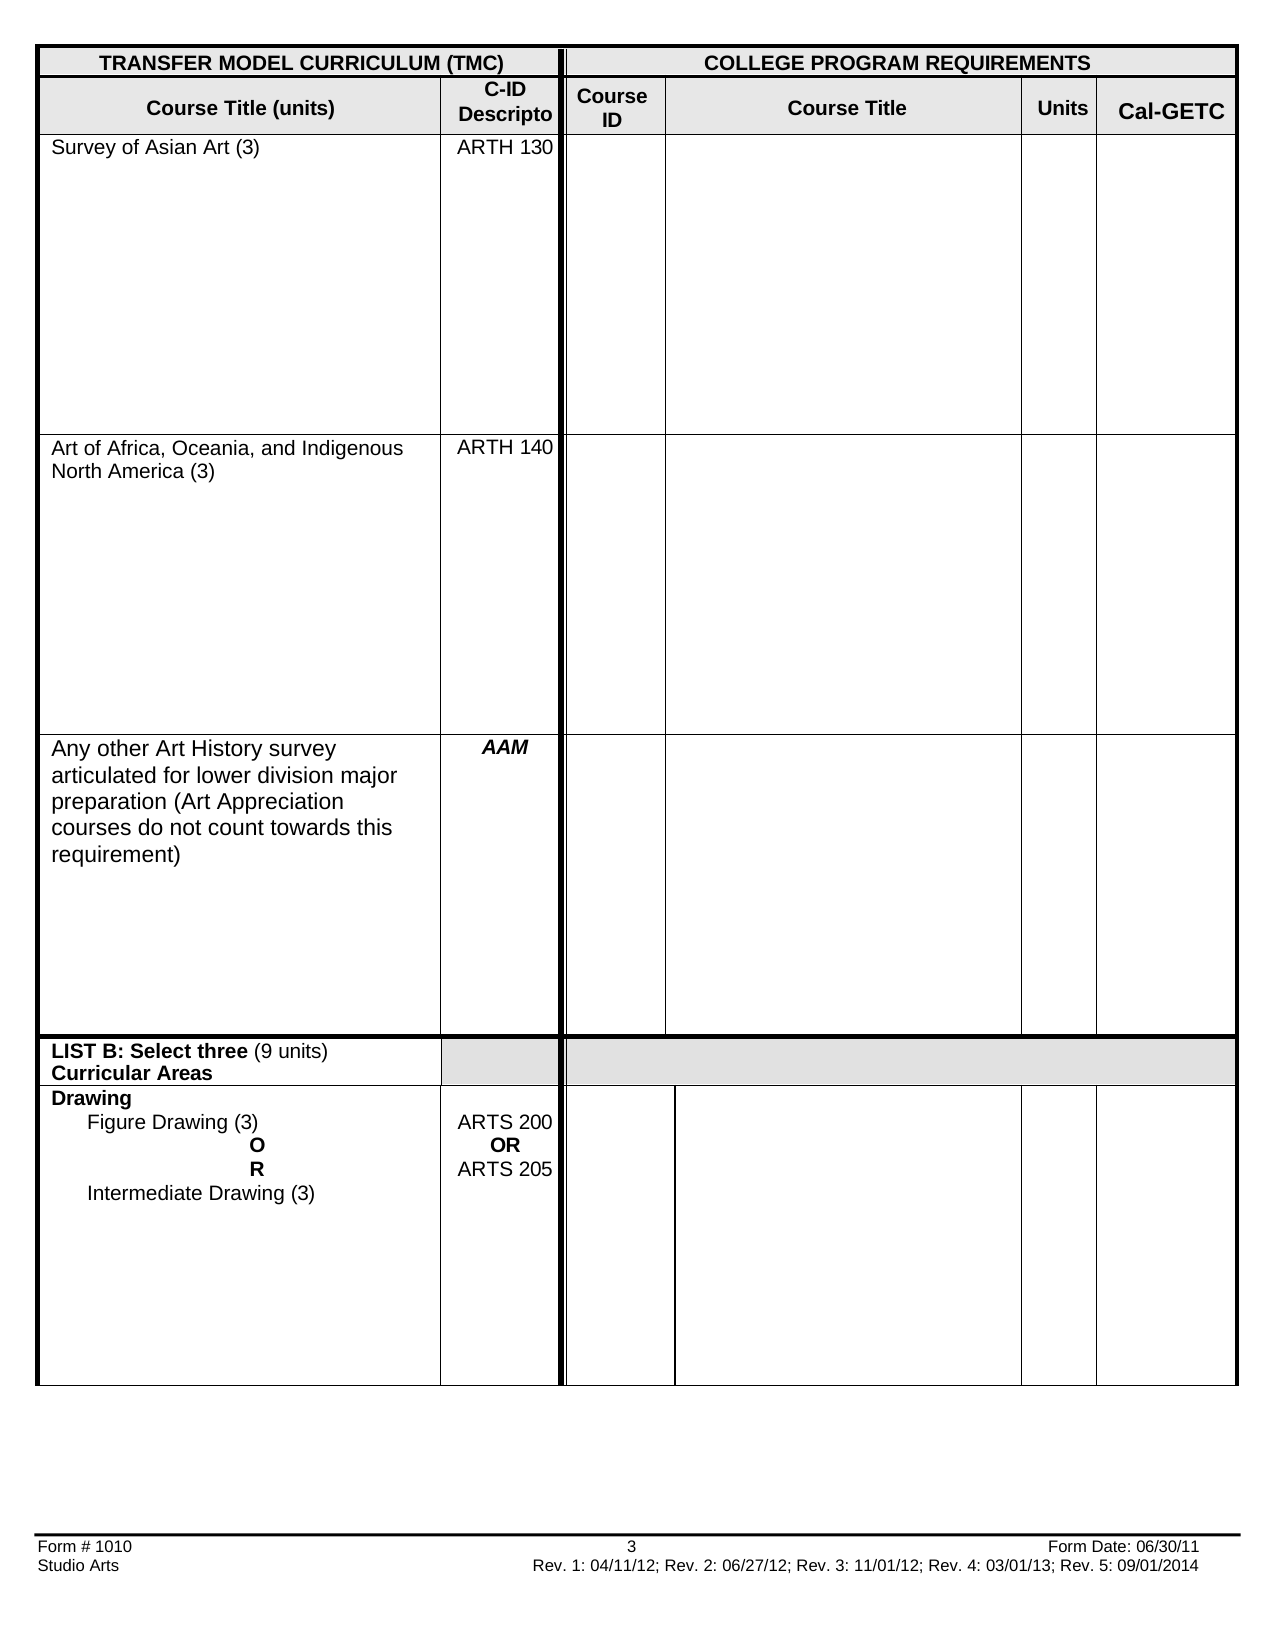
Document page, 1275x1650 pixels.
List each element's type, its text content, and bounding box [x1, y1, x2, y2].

table_cell [567, 1039, 1235, 1084]
table_cell [1022, 1086, 1096, 1384]
table_header COLLEGE PROGRAM REQUIREMENTS [567, 48, 1235, 74]
table_cell Course Title (units) [40, 78, 440, 134]
table_cell [567, 135, 665, 434]
table_cell Any other Art History survey articulated for lower division major preparation (Art Appreciation courses do not count towards this requirement) [40, 735, 440, 1034]
table_cell [1097, 135, 1235, 434]
table_cell [1022, 135, 1096, 434]
table_cell [1022, 735, 1096, 1034]
table_cell Units [1022, 78, 1096, 134]
table_cell LIST B: Select three (9 units) Curricular Areas [40, 1039, 441, 1084]
table_header TRANSFER MODEL CURRICULUM (TMC) [40, 48, 562, 74]
table_cell Course ID [567, 78, 665, 134]
table_cell Course Title [666, 78, 1021, 134]
table_cell [676, 1086, 1021, 1384]
table_cell [567, 735, 665, 1034]
table_cell [442, 1039, 558, 1084]
table_cell ARTH 130 [441, 135, 558, 434]
table_cell [1097, 435, 1235, 734]
table_cell [567, 1086, 674, 1384]
table_cell [567, 435, 665, 734]
table_cell Drawing Figure Drawing (3) OR Intermediate Drawing (3) [40, 1086, 440, 1384]
table_cell Survey of Asian Art (3) [40, 135, 440, 434]
table_cell ARTS 200 OR ARTS 205 [441, 1086, 558, 1384]
table_cell [666, 735, 1021, 1034]
table_cell [666, 135, 1021, 434]
table_cell Cal-GETC [1097, 78, 1235, 134]
table_cell C-ID Descripto [441, 78, 558, 134]
table_cell [666, 435, 1021, 734]
table_cell ARTH 140 [441, 435, 558, 734]
table_cell [1097, 735, 1235, 1034]
table_cell AAM [441, 735, 558, 1034]
table_cell [1022, 435, 1096, 734]
table_cell Art of Africa, Oceania, and Indigenous North America (3) [40, 435, 440, 734]
table_cell [1097, 1086, 1235, 1384]
